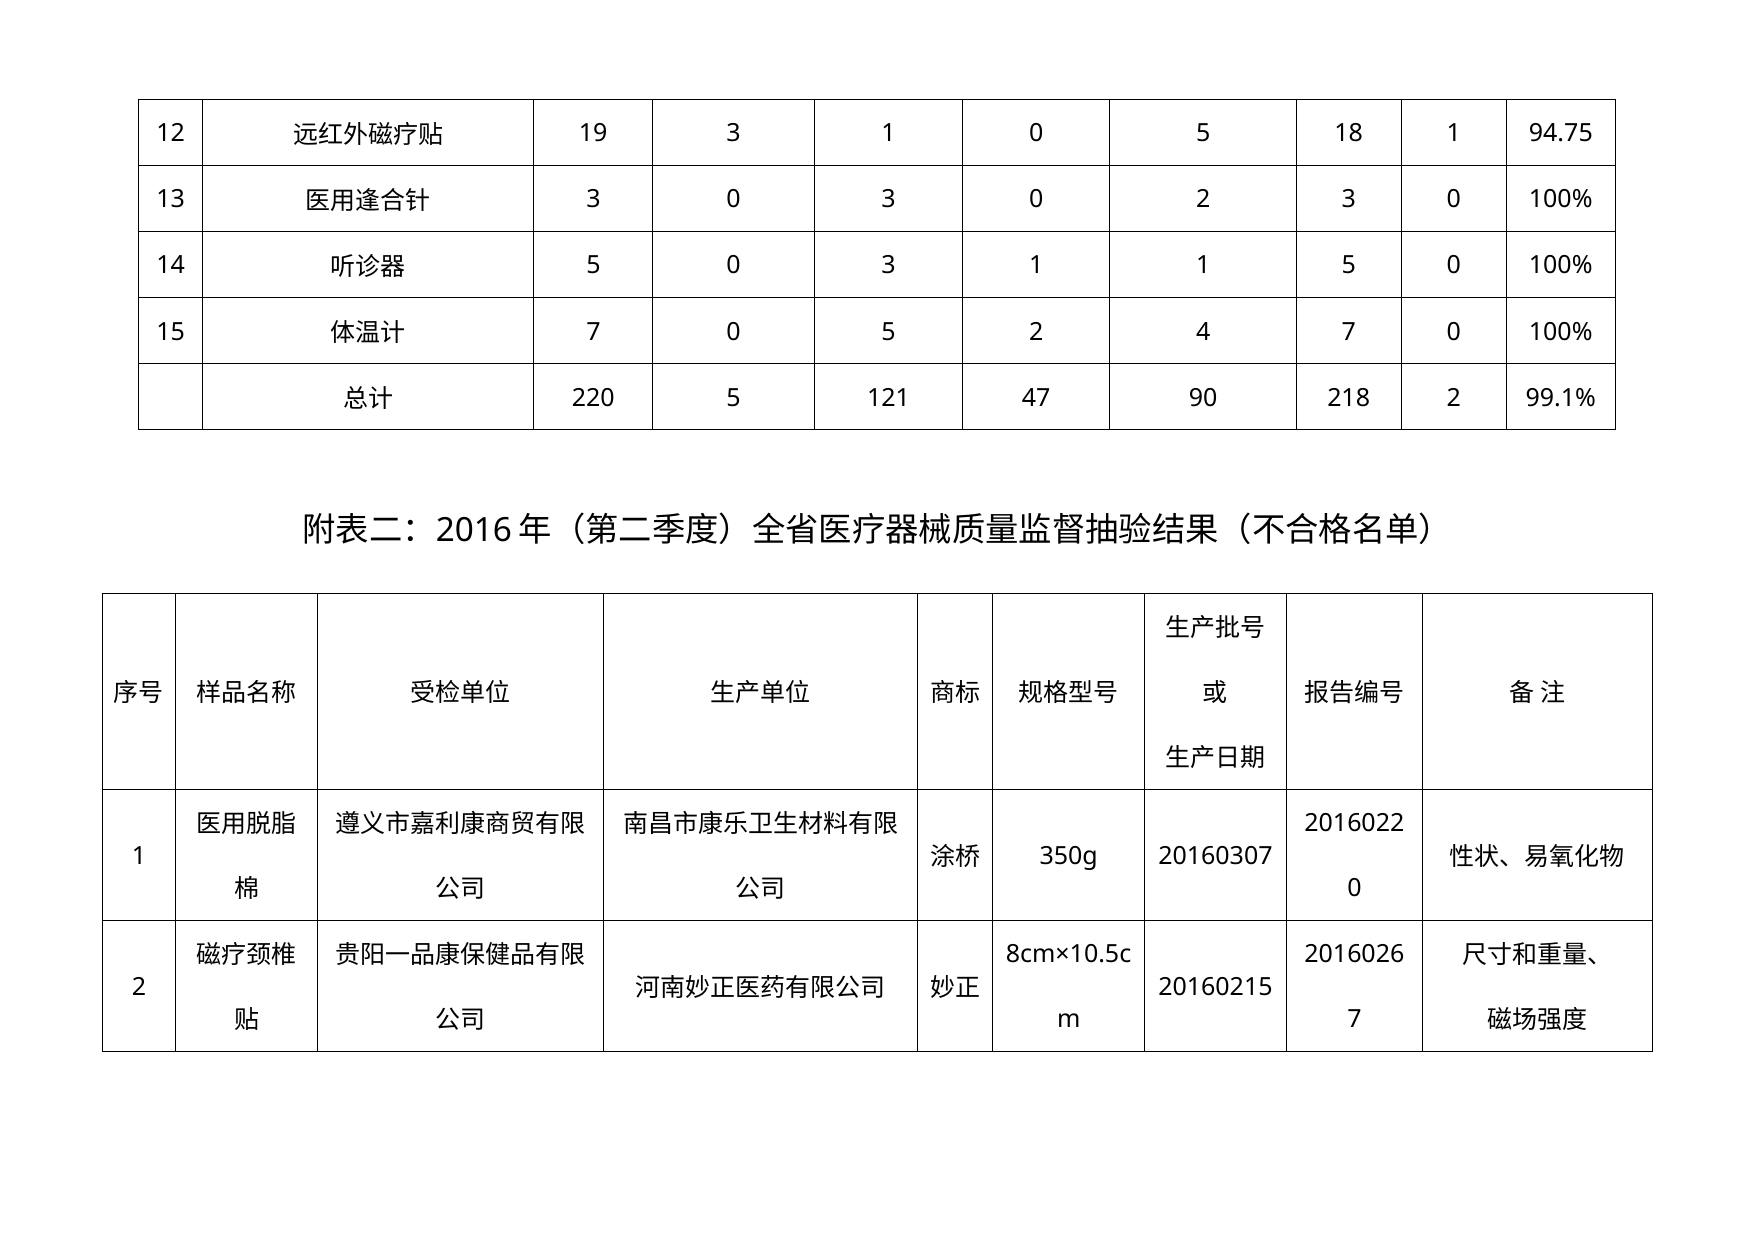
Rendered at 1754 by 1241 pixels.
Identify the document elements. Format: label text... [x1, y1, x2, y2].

table_cell 3 [815, 232, 962, 297]
table_cell 47 [963, 364, 1109, 429]
table_cell 20160215 [1145, 921, 1286, 1051]
table_cell 4 [1110, 298, 1296, 363]
table_cell 性状、易氧化物 [1423, 790, 1652, 919]
table_cell [139, 364, 202, 429]
table_cell 5 [1297, 232, 1401, 297]
table_cell 南昌市康乐卫生材料有限公司 [604, 790, 917, 919]
table_cell 远红外磁疗贴 [203, 100, 533, 165]
table_cell 0 [653, 166, 814, 231]
table_cell 8cm×10.5cm [993, 921, 1144, 1051]
table_header 商标 [918, 594, 992, 788]
table_cell 5 [1110, 100, 1296, 165]
table_cell 5 [653, 364, 814, 429]
table_cell 2 [1110, 166, 1296, 231]
table_cell 2 [963, 298, 1109, 363]
table_cell 医用脱脂棉 [176, 790, 317, 919]
table_cell 听诊器 [203, 232, 533, 297]
table_cell 220 [534, 364, 652, 429]
table_cell 0 [1402, 166, 1506, 231]
table_cell 0 [963, 100, 1109, 165]
text 附表二：2016年（第二季度）全省医疗器械质量监督抽验结果（不合格名单） [150, 495, 1604, 560]
table_cell 121 [815, 364, 962, 429]
table_cell 3 [1297, 166, 1401, 231]
table_cell 尺寸和重量、 磁场强度 [1423, 921, 1652, 1051]
table_cell 100% [1507, 298, 1615, 363]
table_cell 12 [139, 100, 202, 165]
table_cell 20160220 [1287, 790, 1422, 919]
table_cell 0 [1402, 232, 1506, 297]
table_cell 涂桥 [918, 790, 992, 919]
table_cell 0 [653, 298, 814, 363]
table_cell 2 [1402, 364, 1506, 429]
table_cell 0 [653, 232, 814, 297]
table_cell 3 [534, 166, 652, 231]
table_header 样品名称 [176, 594, 317, 788]
table_header 生产单位 [604, 594, 917, 788]
table_header 备 注 [1423, 594, 1652, 788]
table_cell 1 [103, 790, 175, 919]
table_cell 99.1% [1507, 364, 1615, 429]
table_cell 总计 [203, 364, 533, 429]
table_cell 2 [103, 921, 175, 1051]
table_cell 94.75 [1507, 100, 1615, 165]
table_cell 5 [534, 232, 652, 297]
table_cell 90 [1110, 364, 1296, 429]
table_cell 19 [534, 100, 652, 165]
table_cell 100% [1507, 232, 1615, 297]
table_cell 18 [1297, 100, 1401, 165]
table_header 生产批号或 生产日期 [1145, 594, 1286, 788]
table_cell 13 [139, 166, 202, 231]
table_cell 体温计 [203, 298, 533, 363]
table_cell 妙正 [918, 921, 992, 1051]
table_cell 5 [815, 298, 962, 363]
table_cell 贵阳一品康保健品有限公司 [318, 921, 603, 1051]
table_cell 医用逢合针 [203, 166, 533, 231]
table_cell 20160307 [1145, 790, 1286, 919]
table_cell 0 [963, 166, 1109, 231]
table_cell 磁疗颈椎贴 [176, 921, 317, 1051]
table_cell 218 [1297, 364, 1401, 429]
table_cell 1 [963, 232, 1109, 297]
table_cell 100% [1507, 166, 1615, 231]
table_cell 3 [815, 166, 962, 231]
table_cell 遵义市嘉利康商贸有限公司 [318, 790, 603, 919]
table_cell 1 [1402, 100, 1506, 165]
table_header 受检单位 [318, 594, 603, 788]
table_header 序号 [103, 594, 175, 788]
table_cell 20160267 [1287, 921, 1422, 1051]
table_cell 1 [1110, 232, 1296, 297]
table_cell 3 [653, 100, 814, 165]
table_header 规格型号 [993, 594, 1144, 788]
table_header 报告编号 [1287, 594, 1422, 788]
table_cell 350g [993, 790, 1144, 919]
table_cell 河南妙正医药有限公司 [604, 921, 917, 1051]
table_cell 0 [1402, 298, 1506, 363]
table_cell 7 [534, 298, 652, 363]
table_cell 1 [815, 100, 962, 165]
table_cell 7 [1297, 298, 1401, 363]
table_cell 15 [139, 298, 202, 363]
table_cell 14 [139, 232, 202, 297]
